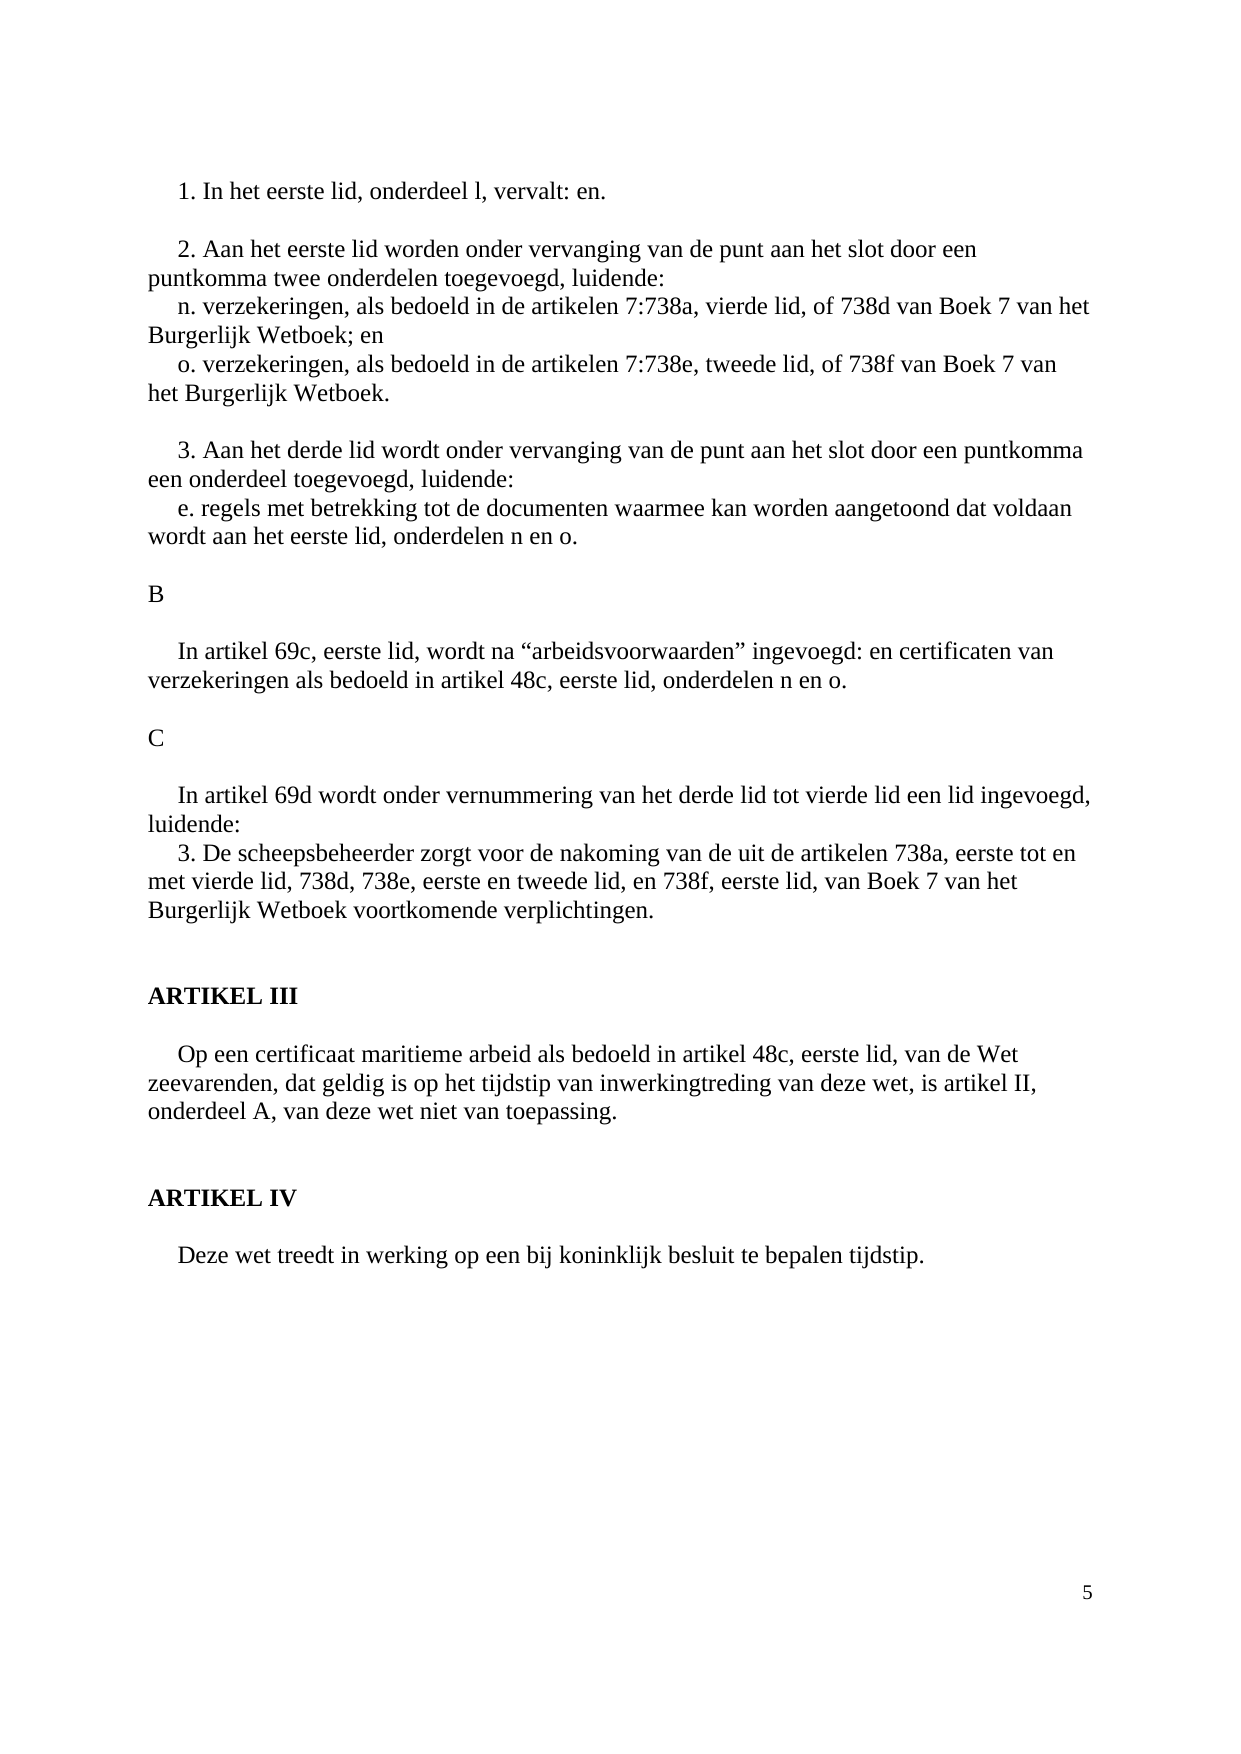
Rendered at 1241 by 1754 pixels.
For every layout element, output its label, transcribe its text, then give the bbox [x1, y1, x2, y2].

text In artikel 69c, eerste lid, wordt na “arbeidsvoorwaarden” ingevoegd: en certificaten van verzekeringen als bedoeld in artikel 48c, eerste lid, onderdelen n en o. [148, 636, 1092, 694]
text ARTIKEL III [148, 981, 1092, 1010]
text ARTIKEL IV [148, 1183, 1092, 1211]
text C [148, 723, 1092, 751]
text o. verzekeringen, als bedoeld in de artikelen 7:738e, tweede lid, of 738f van Boek 7 van het Burgerlijk Wetboek. [148, 349, 1092, 406]
text e. regels met betrekking tot de documenten waarmee kan worden aangetoond dat voldaan wordt aan het eerste lid, onderdelen n en o. [148, 493, 1092, 550]
text In artikel 69d wordt onder vernummering van het derde lid tot vierde lid een lid ingevoegd, luidende: [148, 780, 1092, 838]
text 1. In het eerste lid, onderdeel l, vervalt: en. [148, 176, 1092, 205]
text Deze wet treedt in werking op een bij koninklijk besluit te bepalen tijdstip. [148, 1240, 1092, 1269]
text n. verzekeringen, als bedoeld in de artikelen 7:738a, vierde lid, of 738d van Boek 7 van het Burgerlijk Wetboek; en [148, 291, 1092, 349]
text B [148, 579, 1092, 608]
text 3. De scheepsbeheerder zorgt voor de nakoming van de uit de artikelen 738a, eerste tot en met vierde lid, 738d, 738e, eerste en tweede lid, en 738f, eerste lid, van Boek 7 van het Burgerlijk Wetboek voortkomende verplichtingen. [148, 838, 1092, 924]
text 3. Aan het derde lid wordt onder vervanging van de punt aan het slot door een puntkomma een onderdeel toegevoegd, luidende: [148, 435, 1092, 493]
text 2. Aan het eerste lid worden onder vervanging van de punt aan het slot door een puntkomma twee onderdelen toegevoegd, luidende: [148, 234, 1092, 291]
text Op een certificaat maritieme arbeid als bedoeld in artikel 48c, eerste lid, van de Wet zeevarenden, dat geldig is op het tijdstip van inwerkingtreding van deze wet, is artikel II, onderdeel A, van deze wet niet van toepassing. [148, 1039, 1092, 1125]
